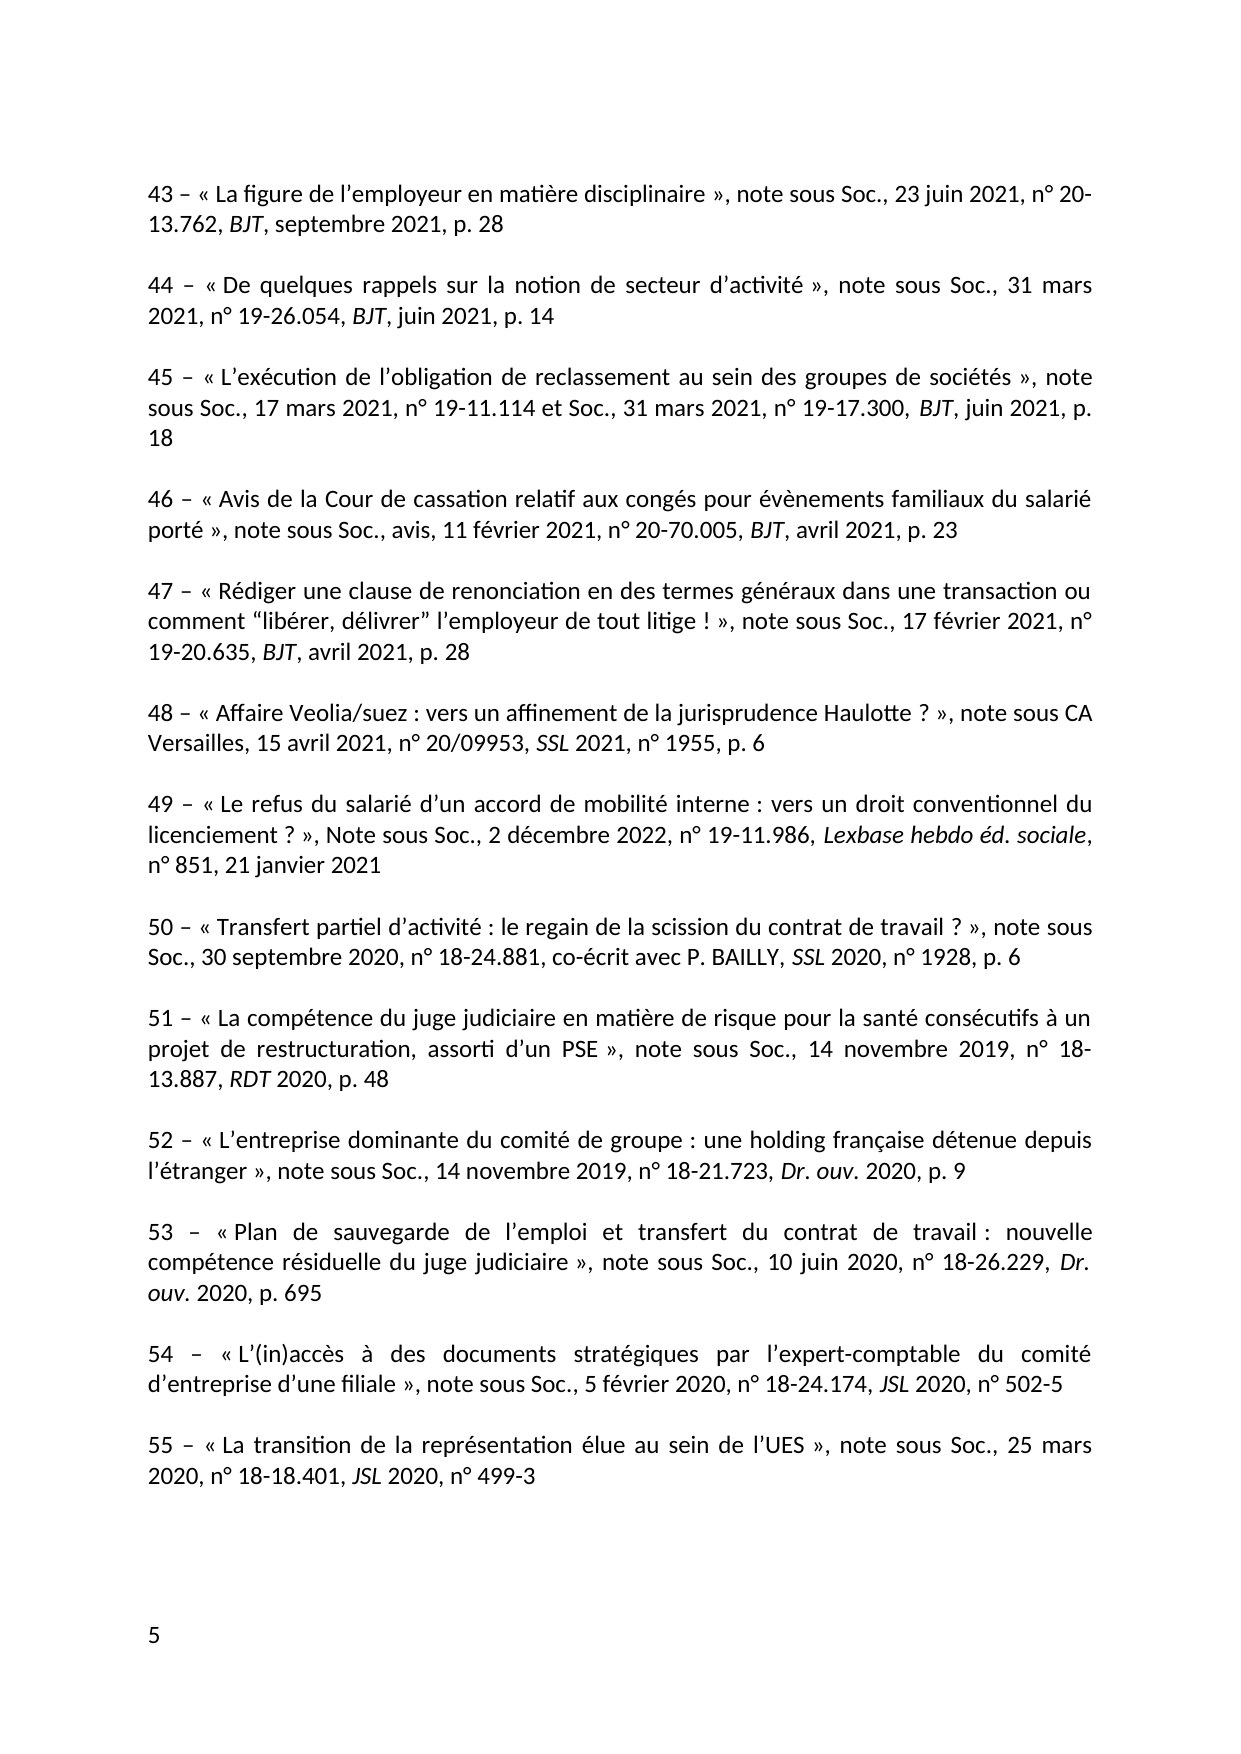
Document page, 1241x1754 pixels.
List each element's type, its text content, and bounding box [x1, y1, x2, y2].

text 47 – « Rédiger une clause de renonciation en des termes généraux dans une transaction ou comment “libérer, délivrer” l’employeur de tout litige ! », note sous Soc., 17 février 2021, n° 19-20.635, BJT, avril 2021, p. 28 [148, 575, 1093, 666]
text 43 – « La figure de l’employeur en matière disciplinaire », note sous Soc., 23 juin 2021, n° 20-13.762, BJT, septembre 2021, p. 28 [148, 178, 1093, 239]
text 54 – « L’(in)accès à des documents stratégiques par l’expert-comptable du comité d’entreprise d’une filiale », note sous Soc., 5 février 2020, n° 18-24.174, JSL 2020, n° 502-5 [148, 1338, 1093, 1399]
text 44 – « De quelques rappels sur la notion de secteur d’activité », note sous Soc., 31 mars 2021, n° 19-26.054, BJT, juin 2021, p. 14 [148, 270, 1093, 331]
text 46 – « Avis de la Cour de cassation relatif aux congés pour évènements familiaux du salarié porté », note sous Soc., avis, 11 février 2021, n° 20-70.005, BJT, avril 2021, p. 23 [148, 483, 1093, 544]
text 52 – « L’entreprise dominante du comité de groupe : une holding française détenue depuis l’étranger », note sous Soc., 14 novembre 2019, n° 18-21.723, Dr. ouv. 2020, p. 9 [148, 1124, 1093, 1185]
text 48 – « Affaire Veolia/suez : vers un affinement de la jurisprudence Haulotte ? », note sous CA Versailles, 15 avril 2021, n° 20/09953, SSL 2021, n° 1955, p. 6 [148, 697, 1093, 758]
text 51 – « La compétence du juge judiciaire en matière de risque pour la santé consécutifs à un projet de restructuration, assorti d’un PSE », note sous Soc., 14 novembre 2019, n° 18-13.887, RDT 2020, p. 48 [148, 1002, 1093, 1094]
text 45 – « L’exécution de l’obligation de reclassement au sein des groupes de sociétés », note sous Soc., 17 mars 2021, n° 19-11.114 et Soc., 31 mars 2021, n° 19-17.300, BJT, juin 2021, p. 18 [148, 361, 1093, 453]
text 49 – « Le refus du salarié d’un accord de mobilité interne : vers un droit conventionnel du licenciement ? », Note sous Soc., 2 décembre 2022, n° 19-11.986, Lexbase hebdo éd. sociale, n° 851, 21 janvier 2021 [148, 788, 1093, 880]
text 55 – « La transition de la représentation élue au sein de l’UES », note sous Soc., 25 mars 2020, n° 18-18.401, JSL 2020, n° 499-3 [148, 1429, 1093, 1491]
text 50 – « Transfert partiel d’activité : le regain de la scission du contrat de travail ? », note sous Soc., 30 septembre 2020, n° 18-24.881, co-écrit avec P. BAILLY, SSL 2020, n° 1928, p. 6 [148, 911, 1093, 972]
text 53 – « Plan de sauvegarde de l’emploi et transfert du contrat de travail : nouvelle compétence résiduelle du juge judiciaire », note sous Soc., 10 juin 2020, n° 18-26.229, Dr. ouv. 2020, p. 695 [148, 1216, 1093, 1307]
